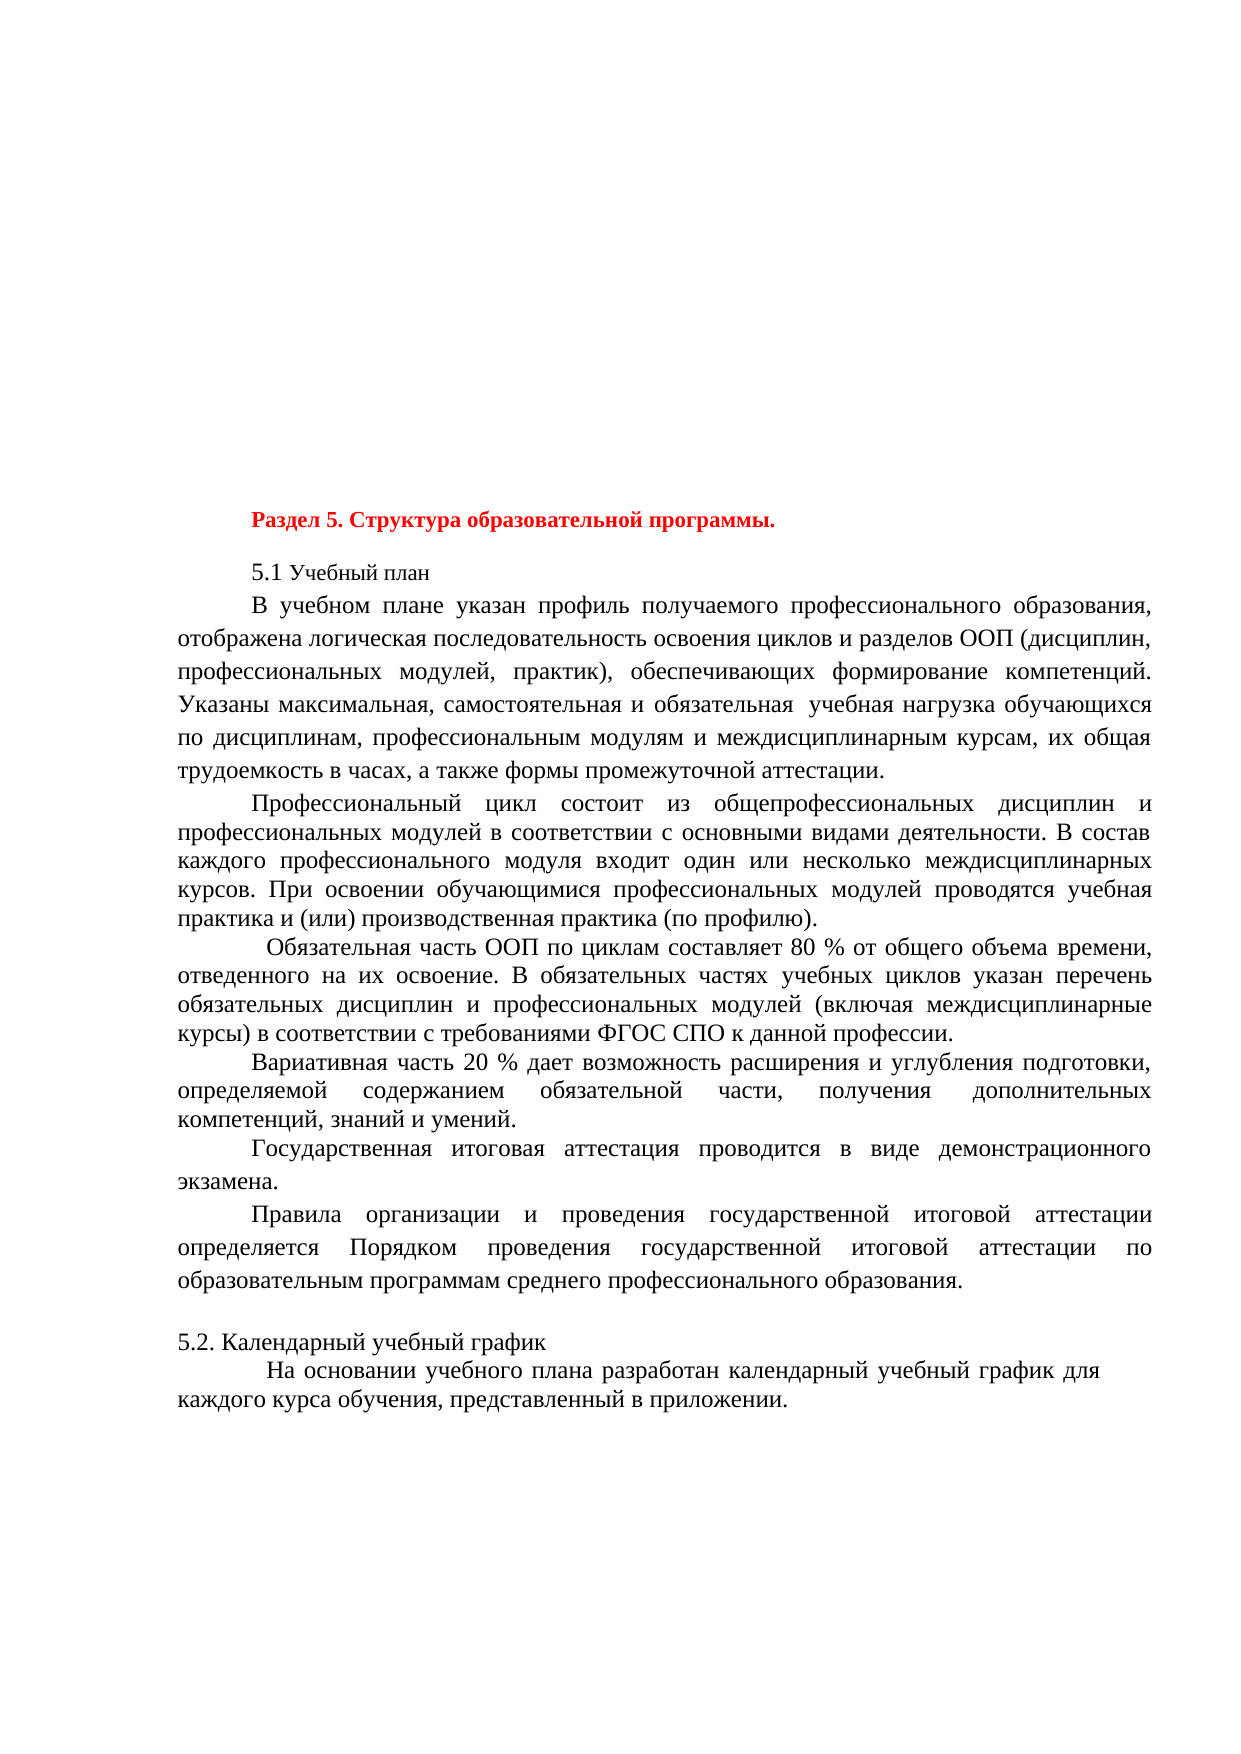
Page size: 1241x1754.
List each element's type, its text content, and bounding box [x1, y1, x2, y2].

text 5.1 Учебный план [251, 557, 1205, 586]
text Государственная итоговая аттестация проводится в виде демонстрационного экзамена. [177, 1133, 1151, 1195]
text В учебном плане указан профиль получаемого профессионального образования, отображена логическая последовательность освоения циклов и разделов ООП (дисциплин, профессиональных модулей, практик), обеспечивающих формирование компетенций. Указаны максимальная, самостоятельная и обязательная учебная нагрузка обучающихся по дисциплинам, профессиональным модулям и междисциплинарным курсам, их общая трудоемкость в часах, а также формы промежуточной аттестации. [177, 590, 1152, 784]
text Обязательная часть ООП по циклам составляет 80 % от общего объема времени, отведенного на их освоение. В обязательных частях учебных циклов указан перечень обязательных дисциплин и профессиональных модулей (включая междисциплинарные курсы) в соответствии с требованиями ФГОС СПО к данной профессии. [177, 932, 1152, 1047]
text 5.2. Календарный учебный график [125, 1327, 1205, 1355]
text Раздел 5. Структура образовательной программы. [251, 506, 1205, 532]
text Профессиональный цикл состоит из общепрофессиональных дисциплин и профессиональных модулей в соответствии с основными видами деятельности. В состав каждого профессионального модуля входит один или несколько междисциплинарных курсов. При освоении обучающимися профессиональных модулей проводятся учебная практика и (или) производственная практика (по профилю). [177, 788, 1152, 932]
text Правила организации и проведения государственной итоговой аттестации определяется Порядком проведения государственной итоговой аттестации по образовательным программам среднего профессионального образования. [177, 1199, 1152, 1294]
text На основании учебного плана разработан календарный учебный график для каждого курса обучения, представленный в приложении. [177, 1355, 1152, 1413]
text Вариативная часть 20 % дает возможность расширения и углубления подготовки, определяемой содержанием обязательной части, получения дополнительных компетенций, знаний и умений. [177, 1047, 1152, 1133]
